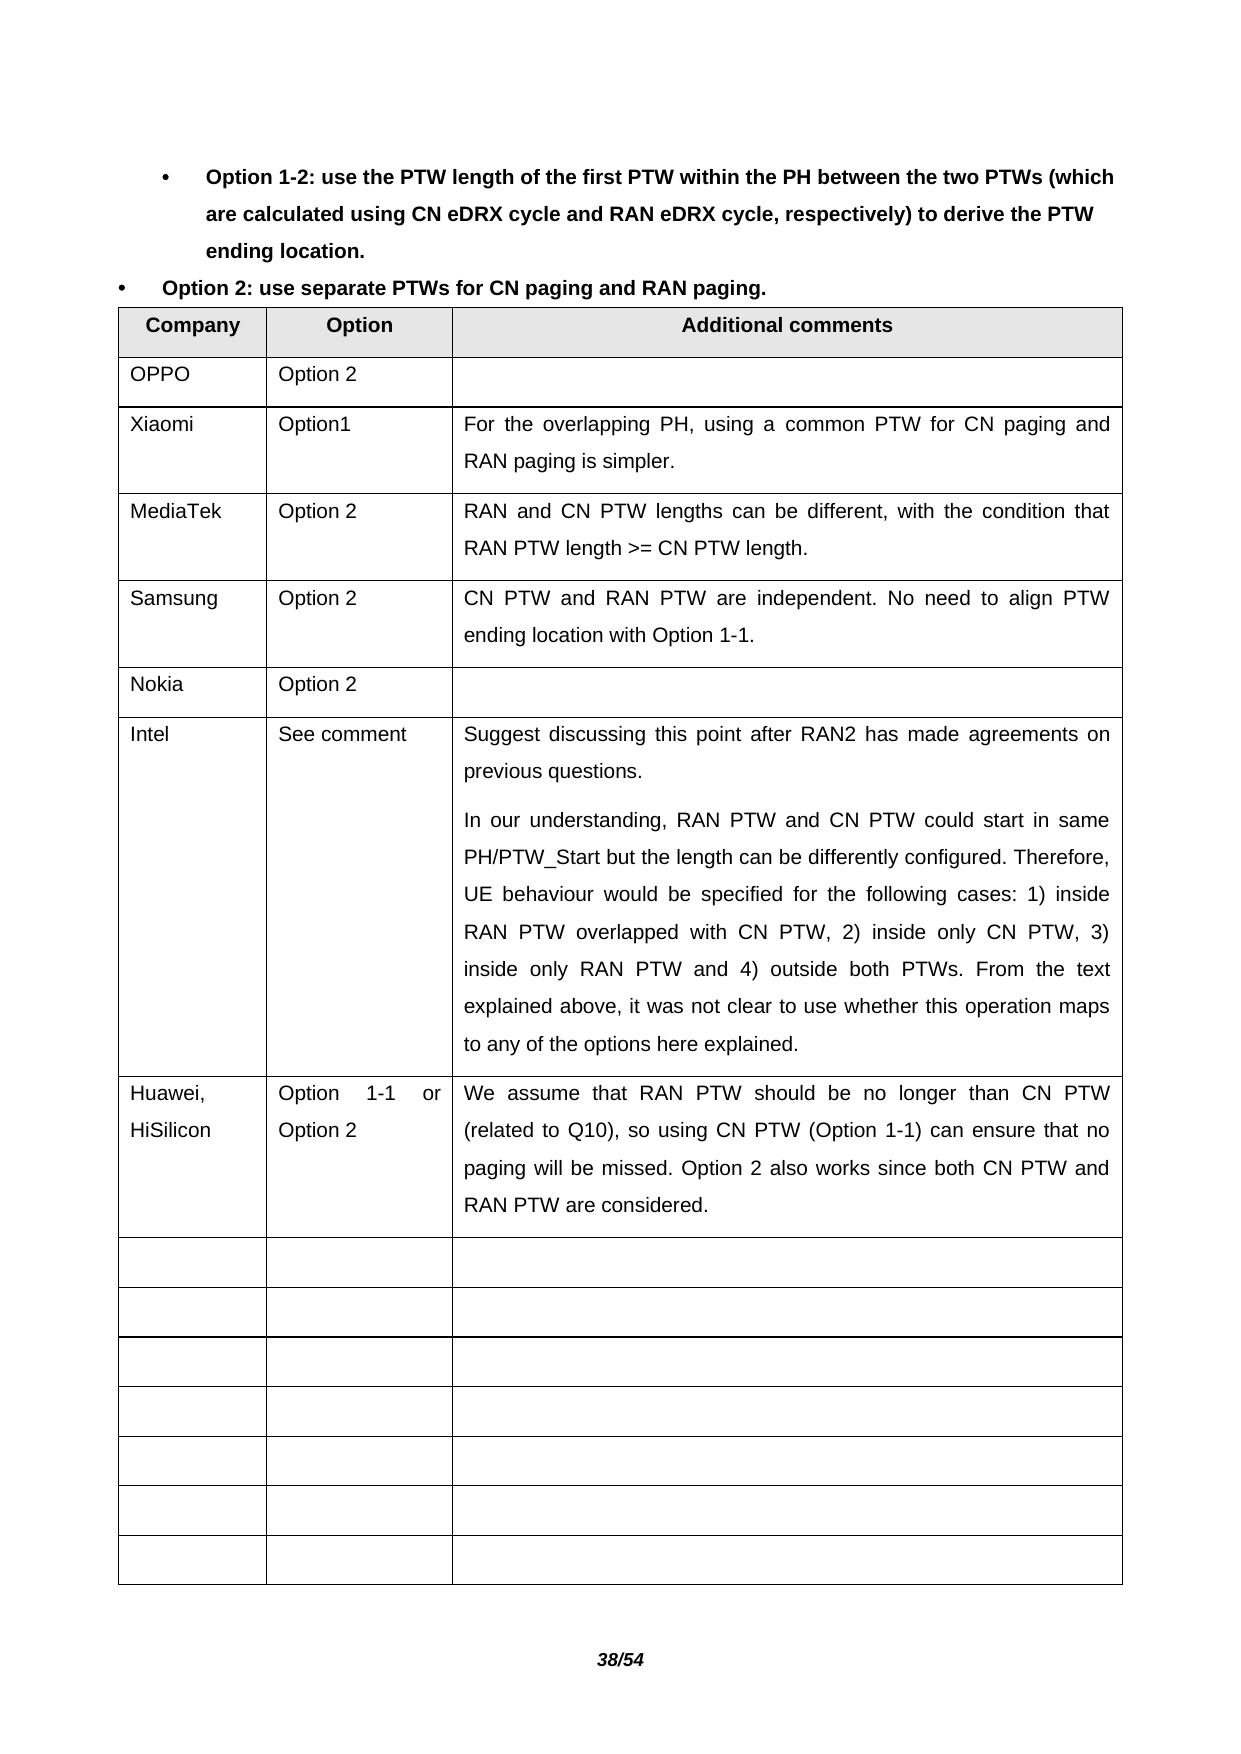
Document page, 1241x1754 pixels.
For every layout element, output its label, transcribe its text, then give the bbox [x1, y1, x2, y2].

table_header Additional comments [453, 308, 1122, 357]
table_cell Option 1-1 or Option 2 [267, 1077, 452, 1237]
table_cell [119, 1536, 266, 1584]
table_cell OPPO [119, 358, 266, 406]
table_cell [119, 1437, 266, 1485]
table_cell Option 2 [267, 581, 452, 667]
table_cell [453, 1437, 1122, 1485]
table_cell [453, 668, 1122, 717]
table_cell [267, 1437, 452, 1485]
table_cell Xiaomi [119, 408, 266, 493]
table_cell [267, 1387, 452, 1436]
table_cell [119, 1486, 266, 1535]
table_cell Huawei, HiSilicon [119, 1077, 266, 1237]
table_cell RAN and CN PTW lengths can be different, with the condition that RAN PTW length >= CN PTW length. [453, 494, 1122, 580]
table_cell [453, 358, 1122, 406]
table_cell [267, 1288, 452, 1336]
table_cell [119, 1288, 266, 1336]
table_cell [453, 1387, 1122, 1436]
table_cell See comment [267, 718, 452, 1076]
list Option 1-2: use the PTW length of the first PTW within the PH between the two PTWs (which are calculated using CN eDRX cycle and RAN eDRX cycle, respectively) to derive the PTW ending location. [162, 161, 1122, 268]
table_header Option [267, 308, 452, 357]
table_cell Option 2 [267, 494, 452, 580]
table_cell [453, 1288, 1122, 1336]
table_header Company [119, 308, 266, 357]
table_cell MediaTek [119, 494, 266, 580]
table_cell Suggest discussing this point after RAN2 has made agreements on previous questions. In our understanding, RAN PTW and CN PTW could start in same PH/PTW_Start but the length can be differently configured. Therefore, UE behaviour would be specified for the following cases: 1) inside RAN PTW overlapped with CN PTW, 2) inside only CN PTW, 3) inside only RAN PTW and 4) outside both PTWs. From the text explained above, it was not clear to use whether this operation maps to any of the options here explained. [453, 718, 1122, 1076]
table_cell Option 2 [267, 358, 452, 406]
table_cell [267, 1238, 452, 1287]
table_cell We assume that RAN PTW should be no longer than CN PTW (related to Q10), so using CN PTW (Option 1-1) can ensure that no paging will be missed. Option 2 also works since both CN PTW and RAN PTW are considered. [453, 1077, 1122, 1237]
table_cell Nokia [119, 668, 266, 717]
table_cell [119, 1238, 266, 1287]
table_cell Option1 [267, 408, 452, 493]
table_cell CN PTW and RAN PTW are independent. No need to align PTW ending location with Option 1-1. [453, 581, 1122, 667]
table_cell [267, 1536, 452, 1584]
table_cell [267, 1338, 452, 1386]
table_cell [267, 1486, 452, 1535]
table_cell Intel [119, 718, 266, 1076]
table_cell [453, 1536, 1122, 1584]
list Option 2: use separate PTWs for CN paging and RAN paging. [118, 271, 1122, 304]
table_cell [453, 1338, 1122, 1386]
table_cell For the overlapping PH, using a common PTW for CN paging and RAN paging is simpler. [453, 408, 1122, 493]
table_cell [119, 1338, 266, 1386]
table_cell [119, 1387, 266, 1436]
table_cell [453, 1486, 1122, 1535]
table_cell Option 2 [267, 668, 452, 717]
table_cell Samsung [119, 581, 266, 667]
table_cell [453, 1238, 1122, 1287]
